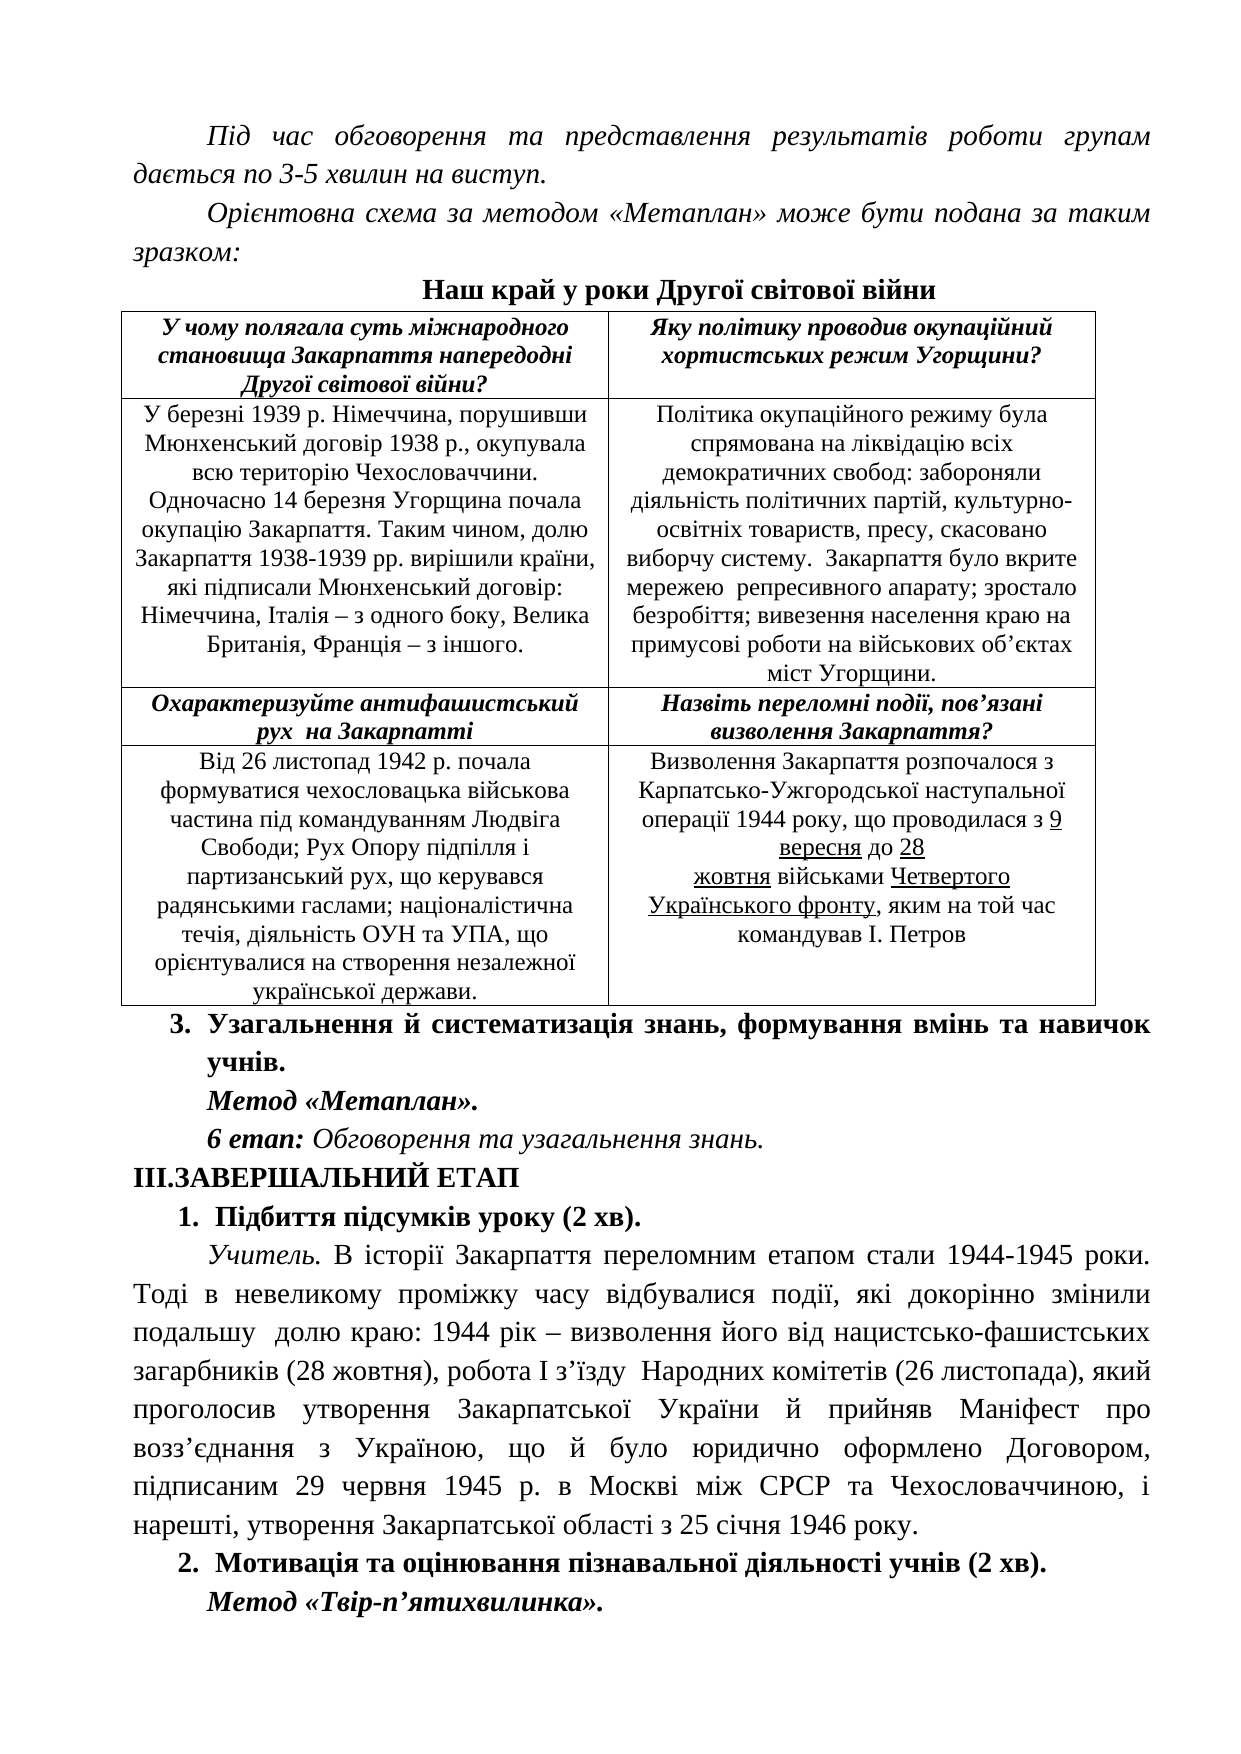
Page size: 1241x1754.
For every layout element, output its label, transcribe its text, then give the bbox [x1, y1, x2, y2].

table_cell Політика окупаційного режиму була спрямована на ліквідацію всіх демократичних свобод: забороняли діяльність політичних партій, культурно-освітніх товариств, пресу, скасовано виборчу систему. Закарпаття було вкрите мережею репресивного апарату; зростало безробіття; вивезення населення краю на примусові роботи на військових об’єктах міст Угорщини. [609, 399, 1095, 687]
text Метод «Метаплан». [170, 1083, 1152, 1117]
text Орієнтовна схема за методом «Метаплан» може бути подана за таким зразком: [133, 195, 1152, 267]
table_header Яку політику проводив окупаційний хортистських режим Угорщини? [609, 312, 1095, 398]
text Наш край у роки Другої світової війни [133, 272, 1152, 306]
list Мотивація та оцінювання пізнавальної діяльності учнів (2 хв). [177, 1546, 1152, 1579]
table_header У чому полягала суть міжнародного становища Закарпаття напередодні Другої світової війни? [122, 312, 608, 398]
list Узагальнення й систематизація знань, формування вмінь та навичок учнів. [169, 1006, 1152, 1078]
table_cell У березні 1939 р. Німеччина, порушивши Мюнхенський договір 1938 р., окупувала всю територію Чехословаччини. Одночасно 14 березня Угорщина почала окупацію Закарпаття. Таким чином, долю Закарпаття 1938-1939 рр. вирішили країни, які підписали Мюнхенський договір: Німеччина, Італія – з одного боку, Велика Британія, Франція – з іншого. [122, 399, 608, 687]
text Учитель. В історії Закарпаття переломним етапом стали 1944-1945 роки. Тоді в невеликому проміжку часу відбувалися події, які докорінно змінили подальшу долю краю: 1944 рік – визволення його від нацистсько-фашистських загарбників (28 жовтня), робота І з’їзду Народних комітетів (26 листопада), який проголосив утворення Закарпатської України й прийняв Маніфест про возз’єднання з Україною, що й було юридично оформлено Договором, підписаним 29 червня 1945 р. в Москві між СРСР та Чехословаччиною, і нарешті, утворення Закарпатської області з 25 січня 1946 року. [133, 1237, 1152, 1541]
table_cell Назвіть переломні події, пов’язані визволення Закарпаття? [609, 688, 1095, 745]
table_cell Визволення Закарпаття розпочалося з Карпатсько-Ужгородської наступальної операції 1944 року, що проводилася з 9 вересня до 28 жовтня військами Четвертого Українського фронту, яким на той час командував І. Петров [609, 746, 1095, 1005]
list Підбиття підсумків уроку (2 хв). [177, 1199, 1152, 1232]
text ІІІ.ЗАВЕРШАЛЬНИЙ ЕТАП [133, 1160, 1152, 1194]
text Метод «Твір-п’ятихвилинка». [133, 1584, 1152, 1618]
table_cell Від 26 листопад 1942 р. почала формуватися чехословацька військова частина під командуванням Людвіга Свободи; Рух Опору підпілля і партизанський рух, що керувався радянськими гаслами; націоналістична течія, діяльність ОУН та УПА, що орієнтувалися на створення незалежної української держави. [122, 746, 608, 1005]
text 6 етап: Обговорення та узагальнення знань. [170, 1122, 1152, 1155]
table_cell Охарактеризуйте антифашистський рух на Закарпатті [122, 688, 608, 745]
text Під час обговорення та представлення результатів роботи групам дається по 3-5 хвилин на виступ. [133, 118, 1152, 190]
